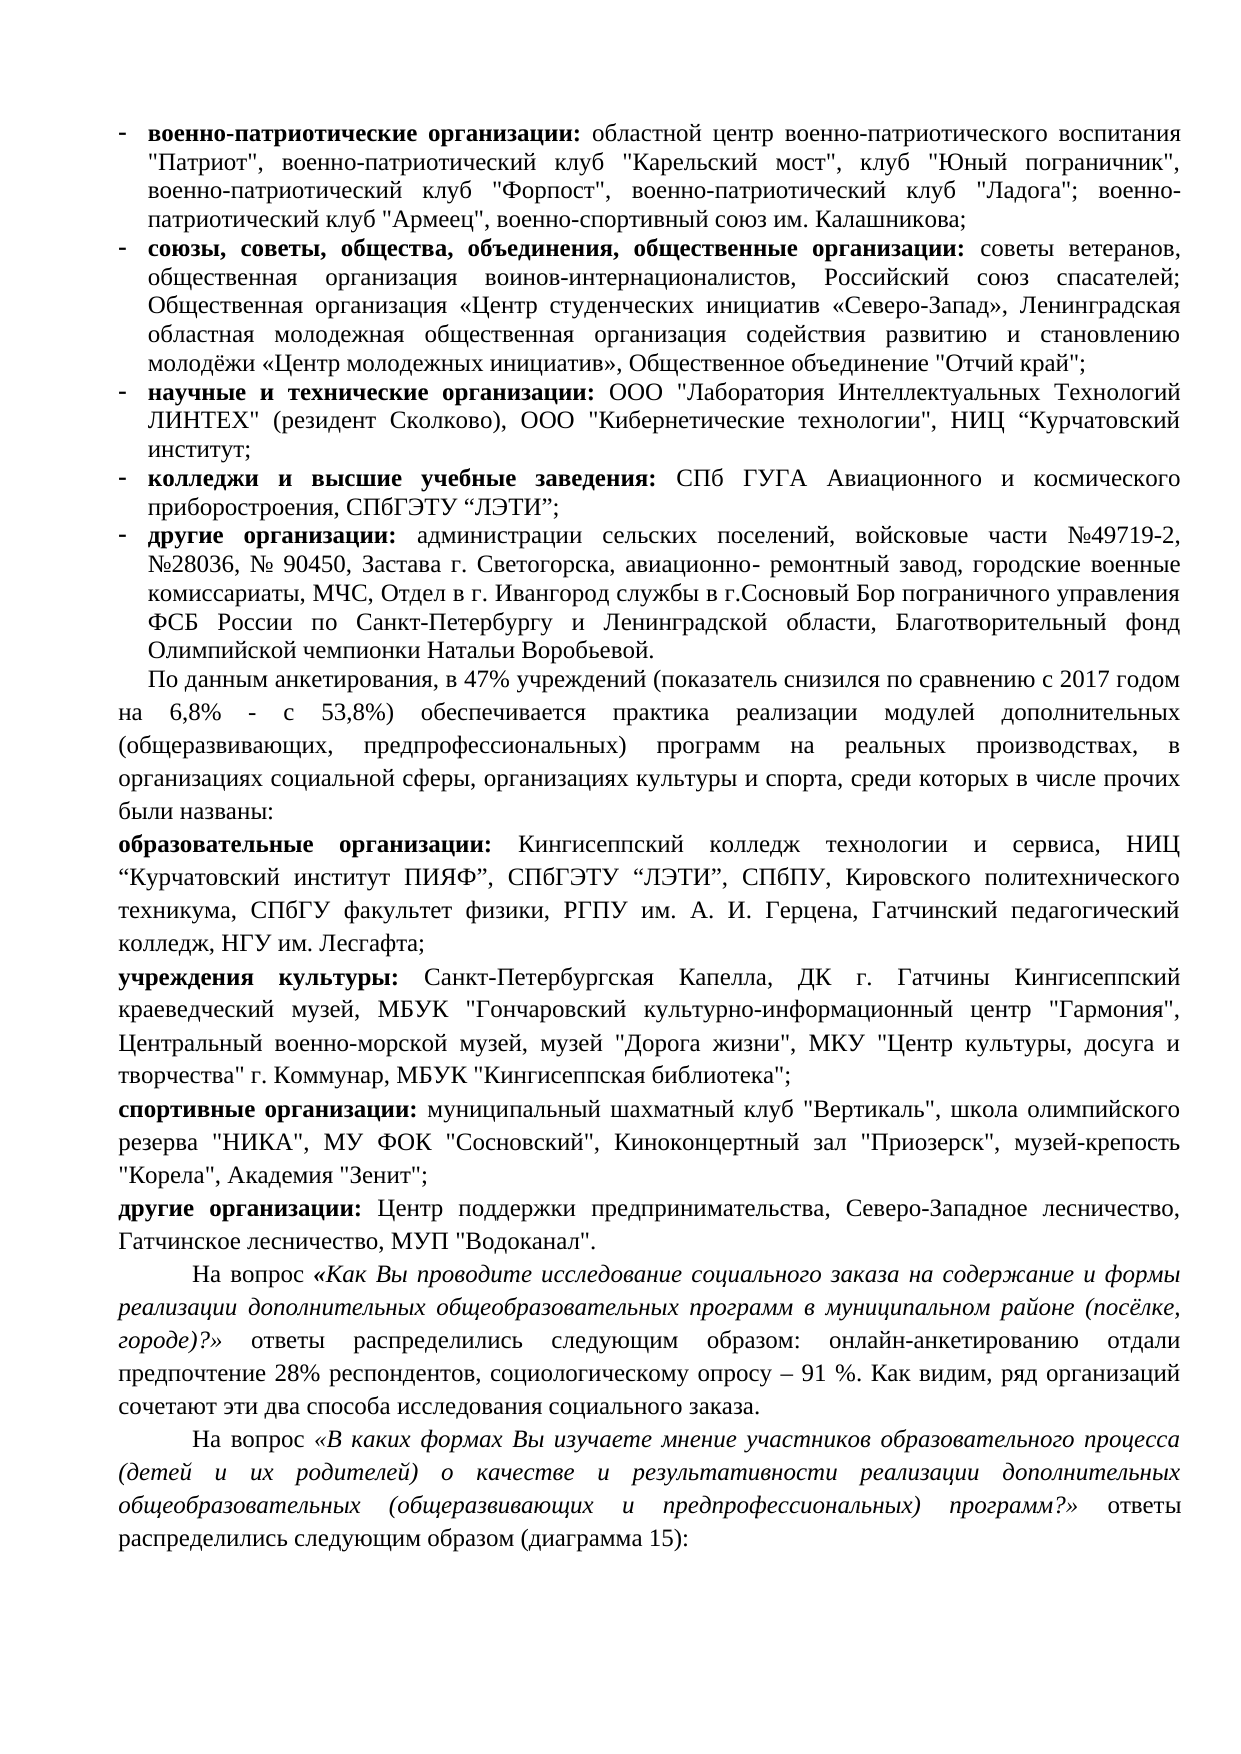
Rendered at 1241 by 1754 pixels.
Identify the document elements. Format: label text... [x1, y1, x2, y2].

text По данным анкетирования, в 47% учреждений (показатель снизился по сравнению с 2017 годом на 6,8% - с 53,8%) обеспечивается практика реализации модулей дополнительных (общеразвивающих, предпрофессиональных) программ на реальных производствах, в организациях социальной сферы, организациях культуры и спорта, среди которых в числе прочих были названы: [118, 664, 1181, 825]
list военно-патриотические организации: областной центр военно-патриотического воспитания "Патриот", военно-патриотический клуб "Карельский мост", клуб "Юный пограничник", военно-патриотический клуб "Форпост", военно-патриотический клуб "Ладога"; военно-патриотический клуб "Армеец", военно-спортивный союз им. Калашникова; [118, 118, 1181, 233]
text другие организации: Центр поддержки предпринимательства, Северо-Западное лесничество, Гатчинское лесничество, МУП "Водоканал". [118, 1193, 1181, 1254]
text образовательные организации: Кингисеппский колледж технологии и сервиса, НИЦ “Курчатовский институт ПИЯФ”, СПбГЭТУ “ЛЭТИ”, СПбПУ, Кировского политехнического техникума, СПбГУ факультет физики, РГПУ им. А. И. Герцена, Гатчинский педагогический колледж, НГУ им. Лесгафта; [118, 829, 1181, 957]
text спортивные организации: муниципальный шахматный клуб "Вертикаль", школа олимпийского резерва "НИКА", МУ ФОК "Сосновский", Киноконцертный зал "Приозерск", музей-крепость "Корела", Академия "Зенит"; [118, 1094, 1181, 1188]
list другие организации: администрации сельских поселений, войсковые части №49719-2, №28036, № 90450, Застава г. Светогорска, авиационно- ремонтный завод, городские военные комиссариаты, МЧС, Отдел в г. Ивангород службы в г.Сосновый Бор пограничного управления ФСБ России по Санкт-Петербургу и Ленинградской области, Благотворительный фонд Олимпийской чемпионки Натальи Воробьевой. [118, 521, 1181, 664]
list союзы, советы, общества, объединения, общественные организации: советы ветеранов, общественная организация воинов-интернационалистов, Российский союз спасателей; Общественная организация «Центр студенческих инициатив «Северо-Запад», Ленинградская областная молодежная общественная организация содействия развитию и становлению молодёжи «Центр молодежных инициатив», Общественное объединение "Отчий край"; [118, 233, 1181, 377]
list научные и технические организации: ООО "Лаборатория Интеллектуальных Технологий ЛИНТЕХ" (резидент Сколково), ООО "Кибернетические технологии", НИЦ “Курчатовский институт; [118, 377, 1181, 463]
text учреждения культуры: Санкт-Петербургская Капелла, ДК г. Гатчины Кингисеппский краеведческий музей, МБУК "Гончаровский культурно-информационный центр "Гармония", Центральный военно-морской музей, музей "Дорога жизни", МКУ "Центр культуры, досуга и творчества" г. Коммунар, МБУК "Кингисеппская библиотека"; [118, 962, 1181, 1089]
text На вопрос «Как Вы проводите исследование социального заказа на содержание и формы реализации дополнительных общеобразовательных программ в муниципальном районе (посёлке, городе)?» ответы распределились следующим образом: онлайн-анкетированию отдали предпочтение 28% респондентов, социологическому опросу – 91 %. Как видим, ряд организаций сочетают эти два способа исследования социального заказа. [118, 1259, 1181, 1419]
text На вопрос «В каких формах Вы изучаете мнение участников образовательного процесса (детей и их родителей) о качестве и результативности реализации дополнительных общеобразовательных (общеразвивающих и предпрофессиональных) программ?» ответы распределились следующим образом (диаграмма 15): [118, 1424, 1181, 1552]
list колледжи и высшие учебные заведения: СПб ГУГА Авиационного и космического приборостроения, СПбГЭТУ “ЛЭТИ”; [118, 463, 1181, 521]
